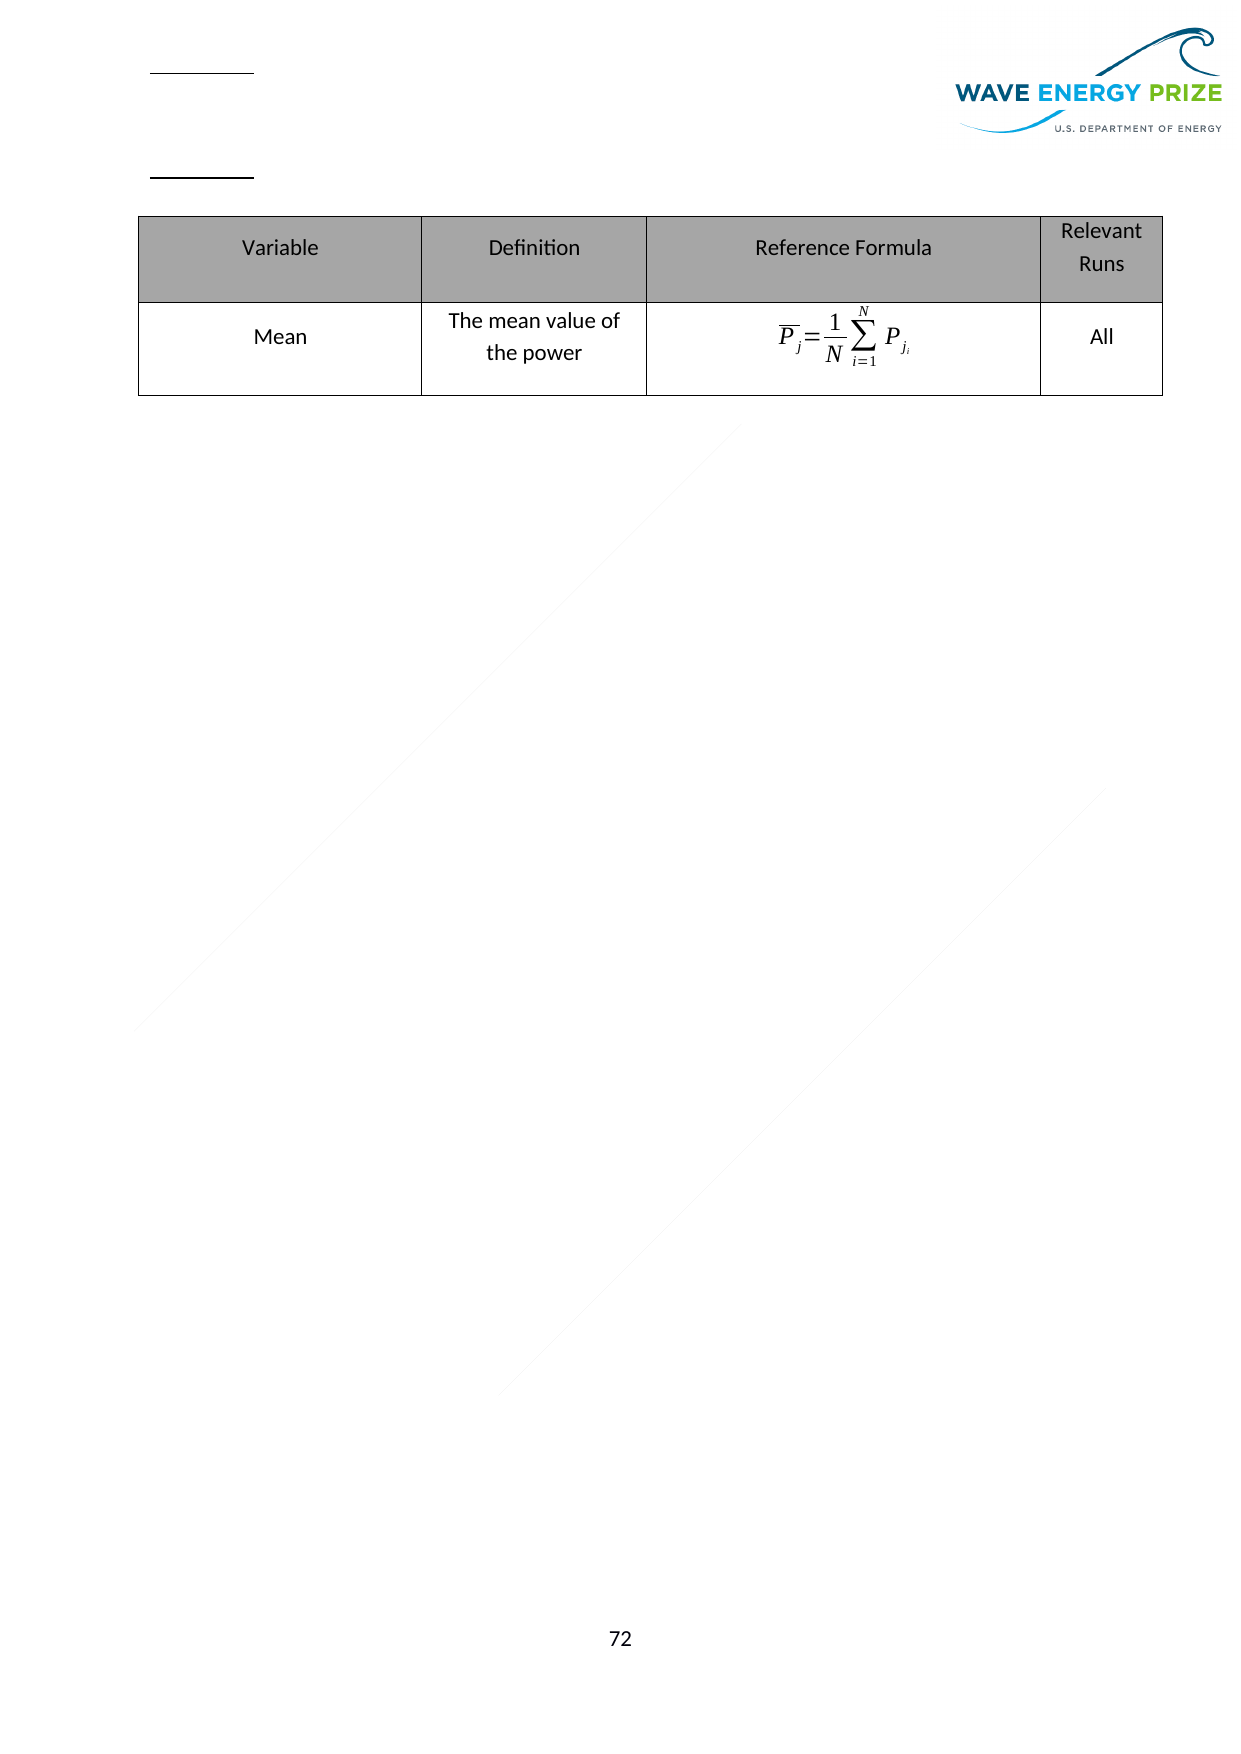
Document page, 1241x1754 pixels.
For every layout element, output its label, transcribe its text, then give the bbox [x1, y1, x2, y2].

table_header Relevant Runs [1041, 217, 1162, 302]
table_header Variable [139, 217, 421, 302]
table_cell Mean [139, 303, 421, 394]
table_header Definition [422, 217, 646, 302]
table_header Reference Formula [647, 217, 1040, 302]
table_cell The mean value of the power [422, 303, 646, 394]
table_cell [647, 303, 1040, 394]
picture [936, 5, 1238, 150]
table_cell All [1041, 303, 1162, 394]
